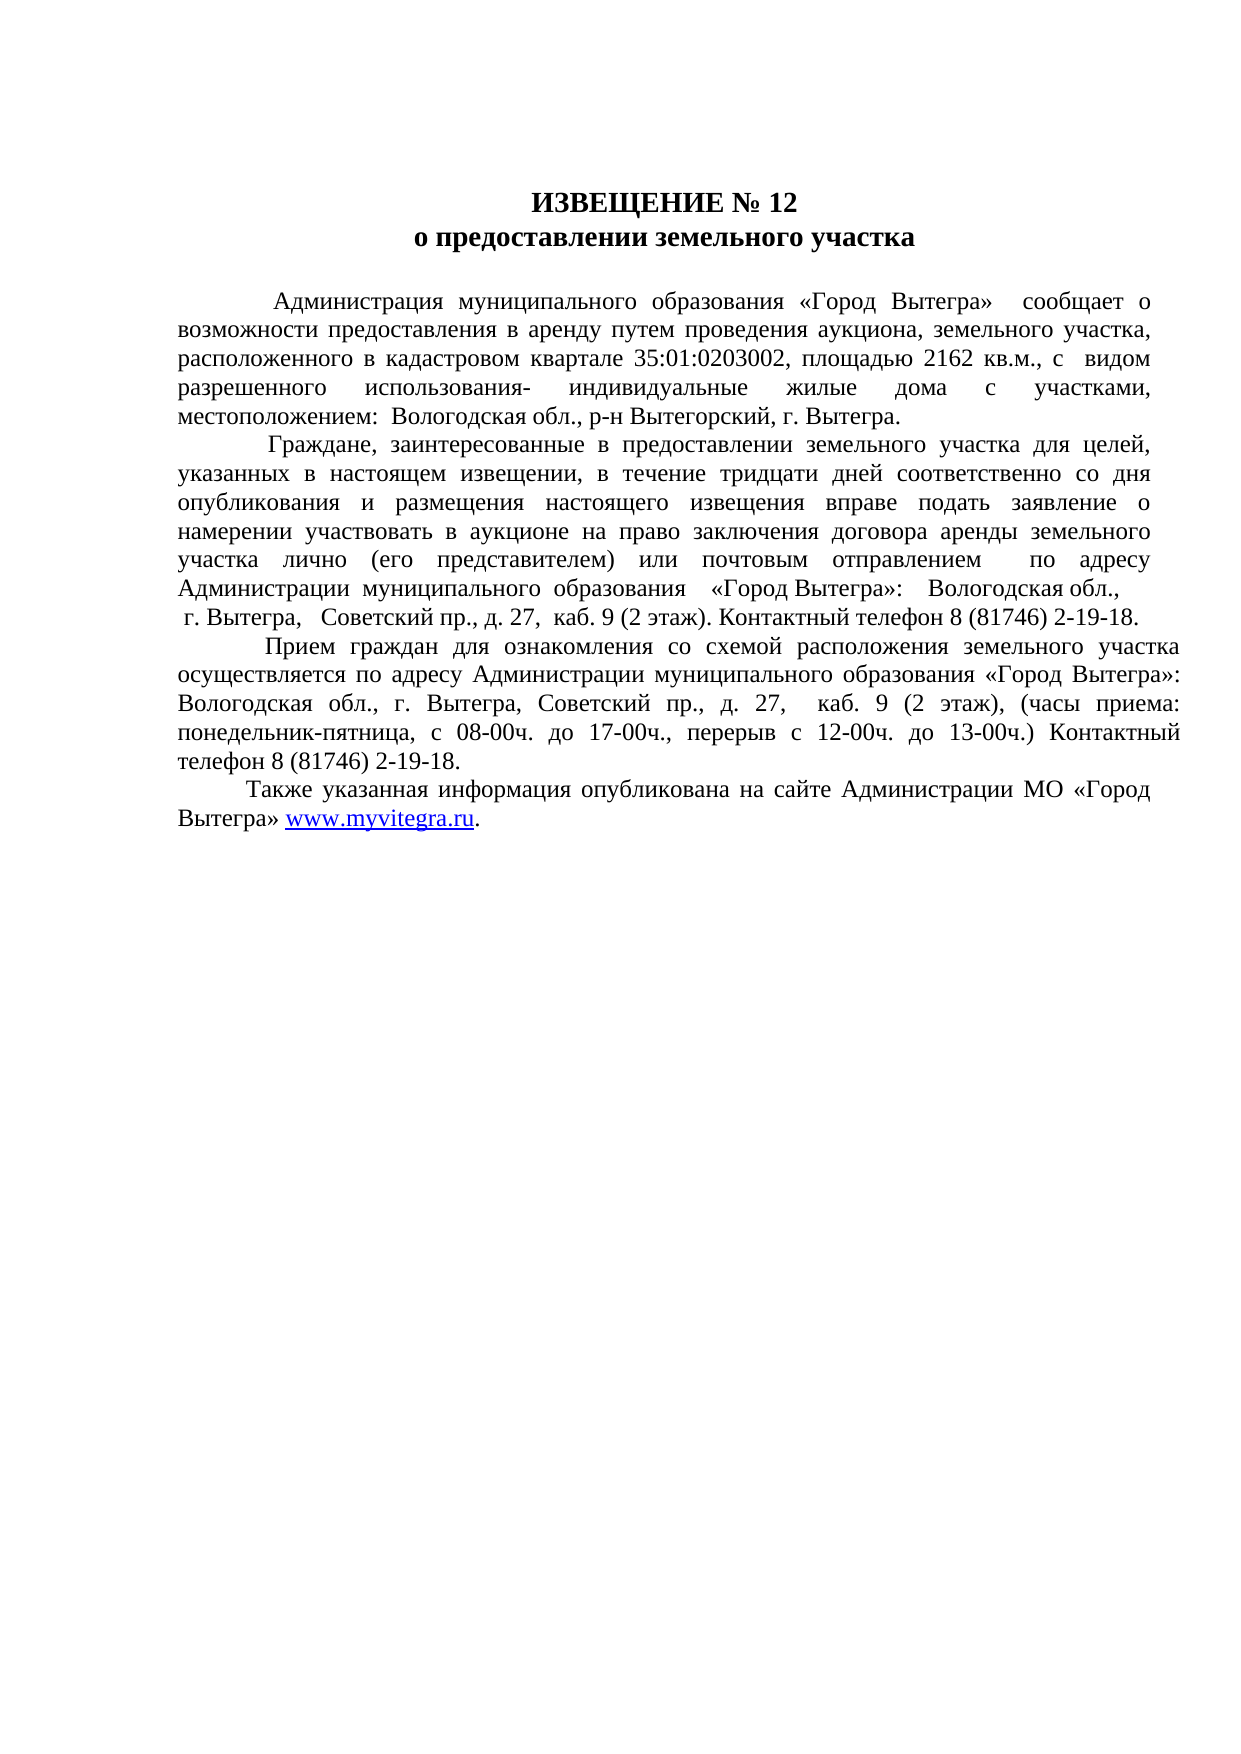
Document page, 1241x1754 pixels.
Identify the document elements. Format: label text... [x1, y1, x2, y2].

text о предоставлении земельного участка [177, 219, 1152, 252]
text Прием граждан для ознакомления со схемой расположения земельного участка осуществляется по адресу Администрации муниципального образования «Город Вытегра»: Вологодская обл., г. Вытегра, Советский пр., д. 27, каб. 9 (2 этаж), (часы приема: понедельник-пятница, с 08-00ч. до 17-00ч., перерыв с 12-00ч. до 13-00ч.) Контактный телефон 8 (81746) 2-19-18. [177, 631, 1181, 774]
text Администрация муниципального образования «Город Вытегра» сообщает о возможности предоставления в аренду путем проведения аукциона, земельного участка, расположенного в кадастровом квартале 35:01:0203002, площадью 2162 кв.м., с видом разрешенного использования- индивидуальные жилые дома с участками, местоположением: Вологодская обл., р-н Вытегорский, г. Вытегра. [177, 286, 1152, 429]
text Граждане, заинтересованные в предоставлении земельного участка для целей, указанных в настоящем извещении, в течение тридцати дней соответственно со дня опубликования и размещения настоящего извещения вправе подать заявление о намерении участвовать в аукционе на право заключения договора аренды земельного участка лично (его представителем) или почтовым отправлением по адресу Администрации муниципального образования «Город Вытегра»: Вологодская обл., [177, 429, 1152, 602]
text ИЗВЕЩЕНИЕ № 12 [177, 185, 1152, 219]
text Также указанная информация опубликована на сайте Администрации МО «Город Вытегра» www.myvitegra.ru. [177, 774, 1152, 832]
text г. Вытегра, Советский пр., д. 27, каб. 9 (2 этаж). Контактный телефон 8 (81746) 2-19-18. [177, 602, 1152, 631]
